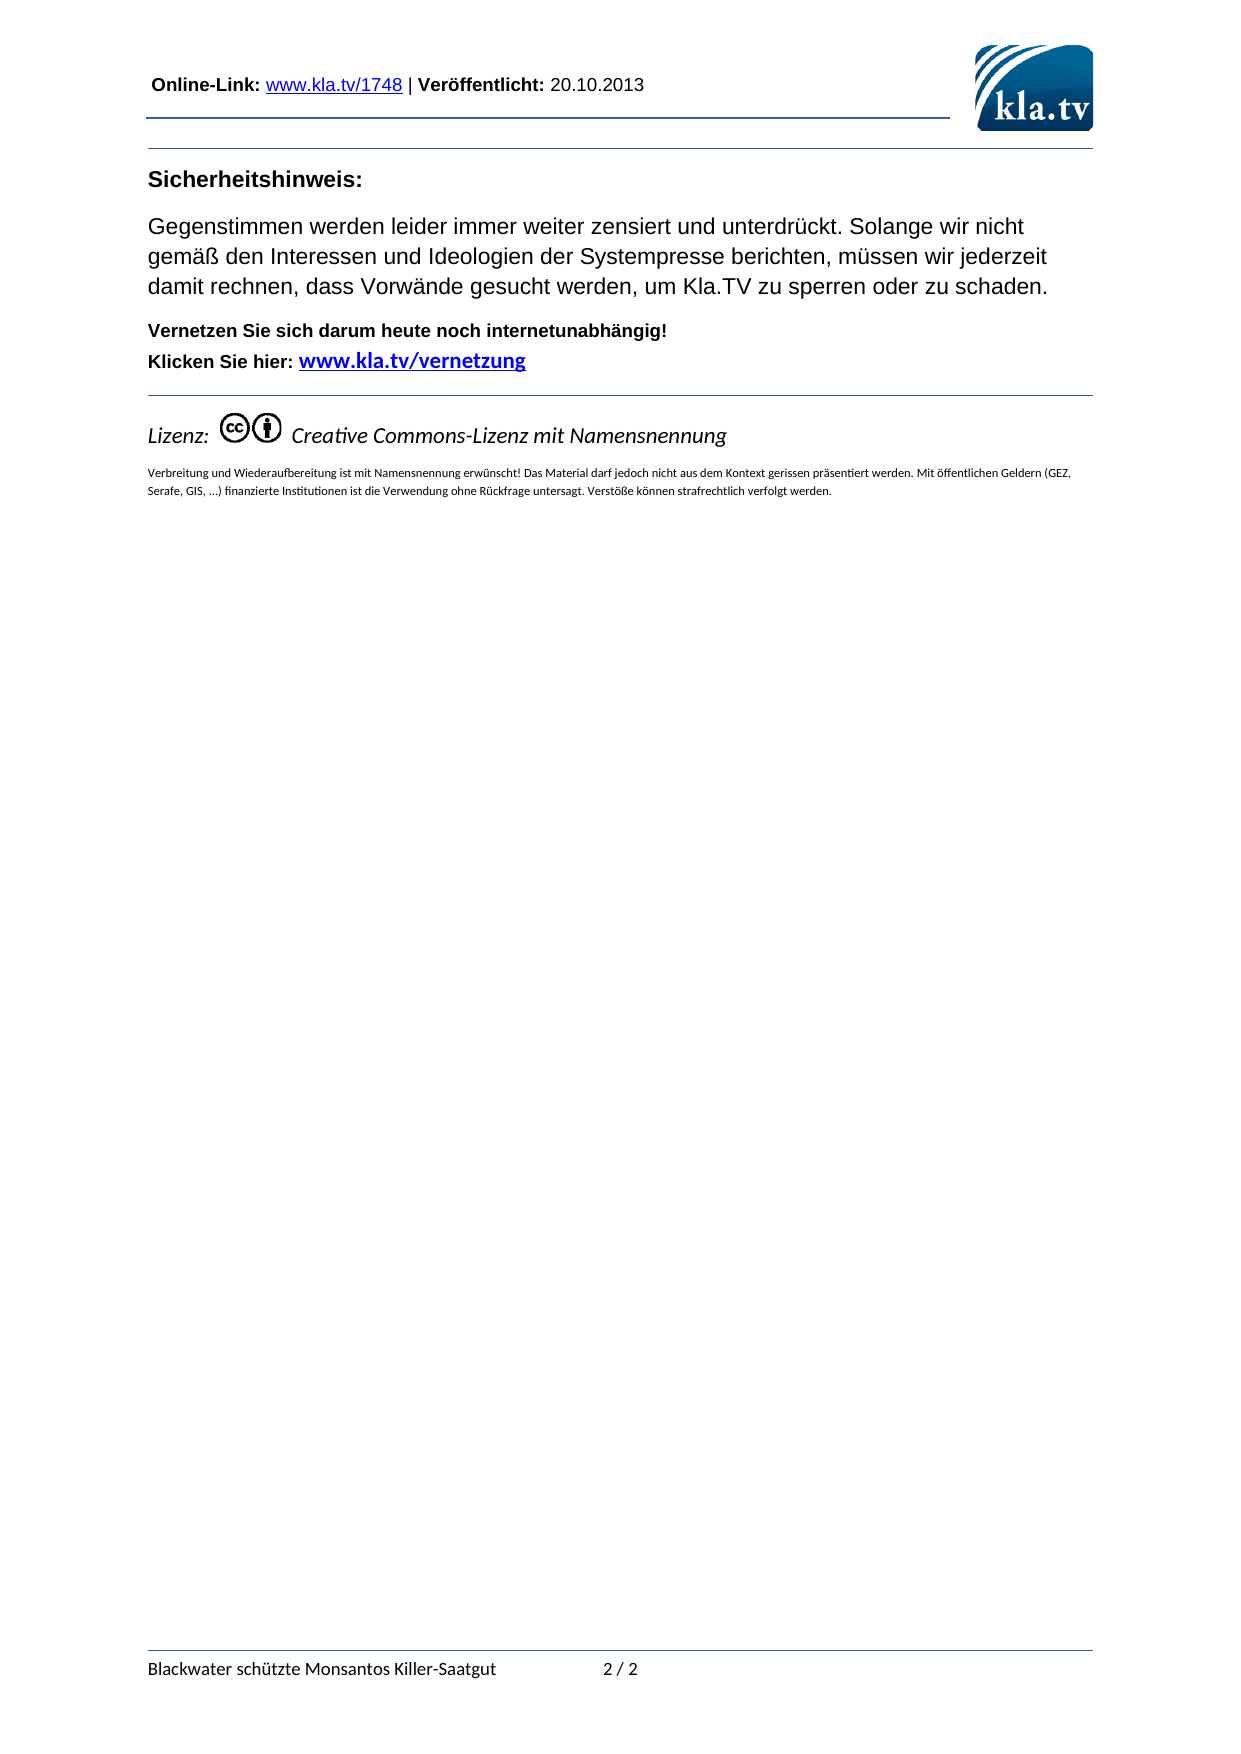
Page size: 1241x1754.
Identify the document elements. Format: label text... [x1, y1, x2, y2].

text Gegenstimmen werden leider immer weiter zensiert und unterdrückt. Solange wir nicht gemäß den Interessen und Ideologien der Systempresse berichten, müssen wir jederzeit damit rechnen, dass Vorwände gesucht werden, um Kla.TV zu sperren oder zu schaden. [148, 213, 1093, 299]
text Verbreitung und Wiederaufbereitung ist mit Namensnennung erwünscht! Das Material darf jedoch nicht aus dem Kontext gerissen präsentiert werden. Mit öffentlichen Geldern (GEZ, Serafe, GIS, ...) finanzierte Institutionen ist die Verwendung ohne Rückfrage untersagt. Verstöße können strafrechtlich verfolgt werden. [148, 465, 1093, 498]
text Vernetzen Sie sich darum heute noch internetunabhängig! Klicken Sie hier: www.kla.tv/vernetzung [148, 320, 1093, 374]
text Sicherheitshinweis: [148, 149, 1093, 192]
text Lizenz: Creative Commons-Lizenz mit Namensnennung [148, 396, 1093, 449]
